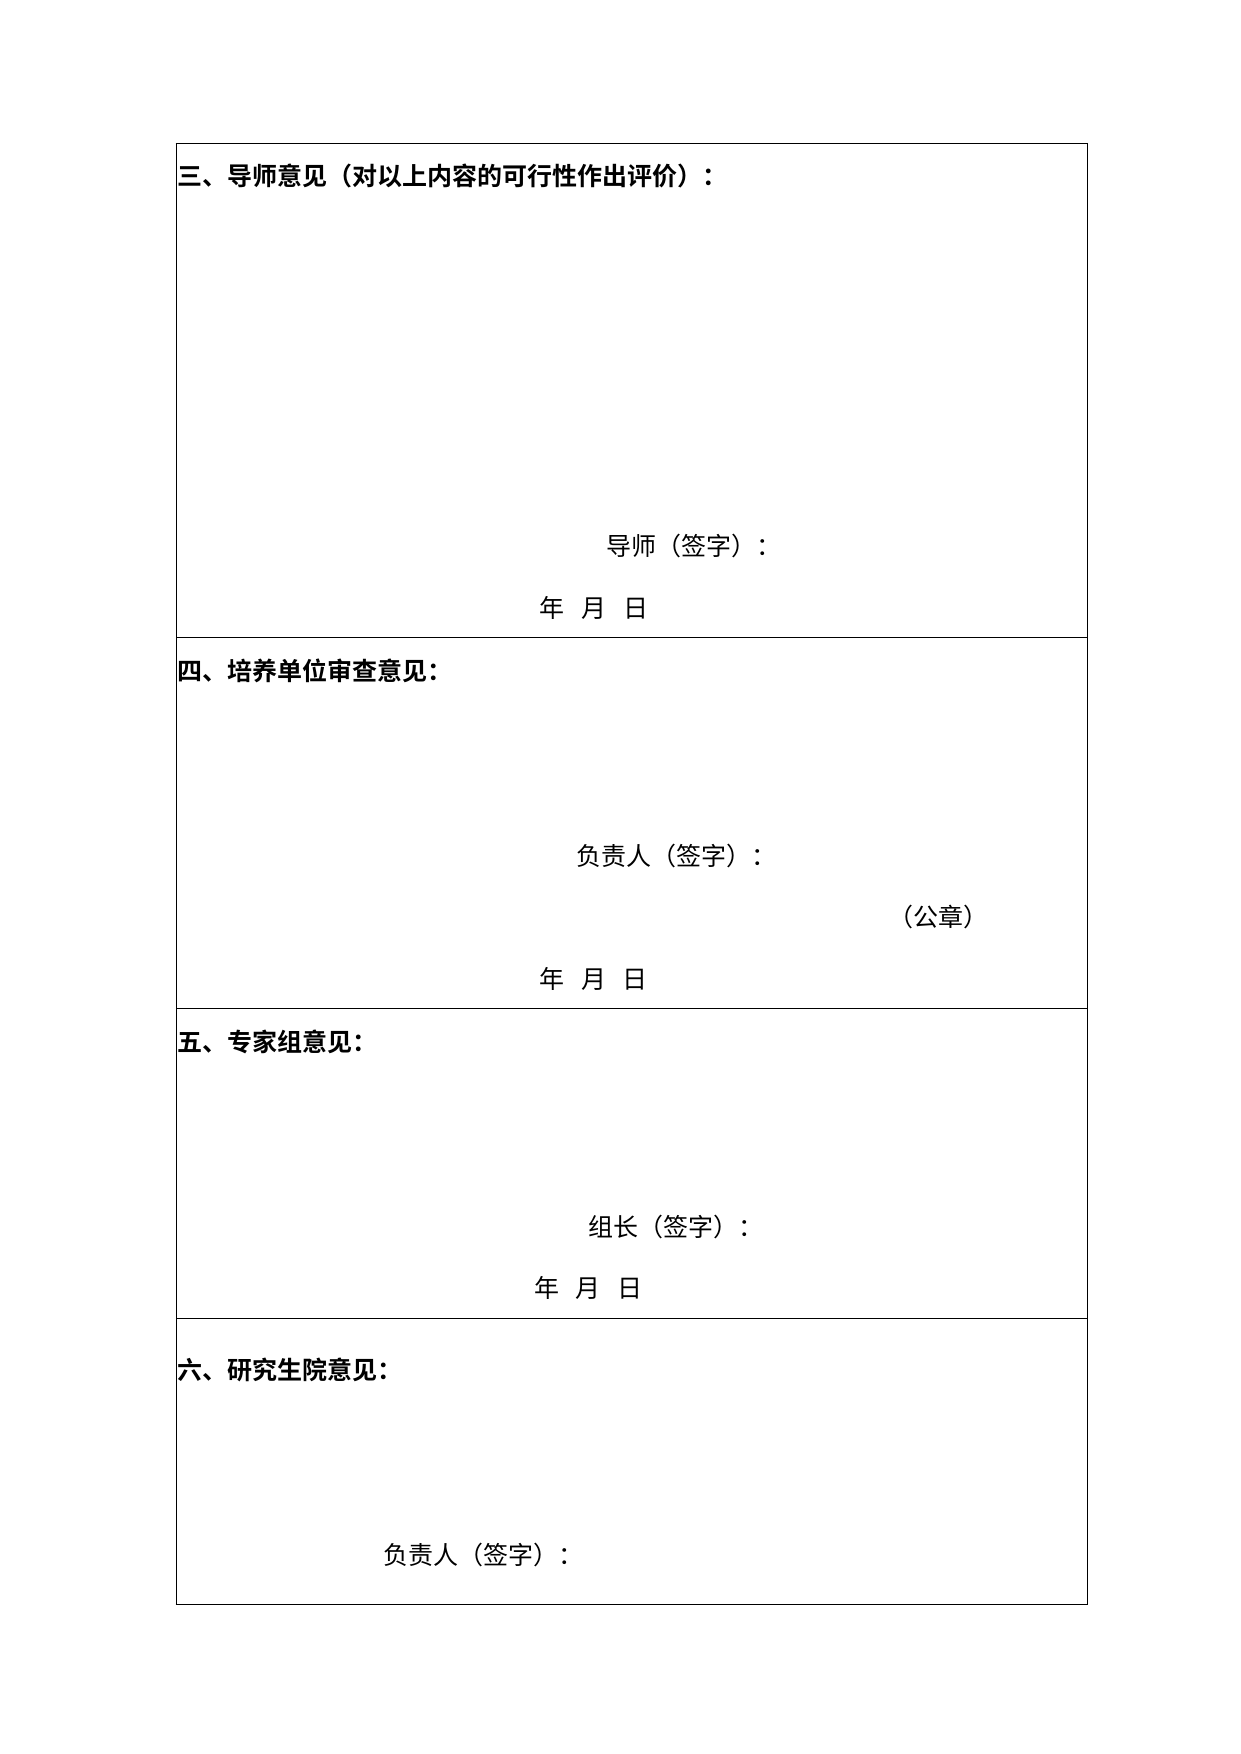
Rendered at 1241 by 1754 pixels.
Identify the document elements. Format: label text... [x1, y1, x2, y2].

table_cell 四、培养单位审查意见： 负责人（签字）： （公章） 年 月 日 [177, 638, 1087, 1008]
table_cell 五、专家组意见： 组长（签字）： 年 月 日 [177, 1009, 1087, 1318]
table_header 三、导师意见（对以上内容的可行性作出评价）： 导师（签字）： 年 月 日 [177, 144, 1087, 637]
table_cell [177, 1319, 1087, 1603]
